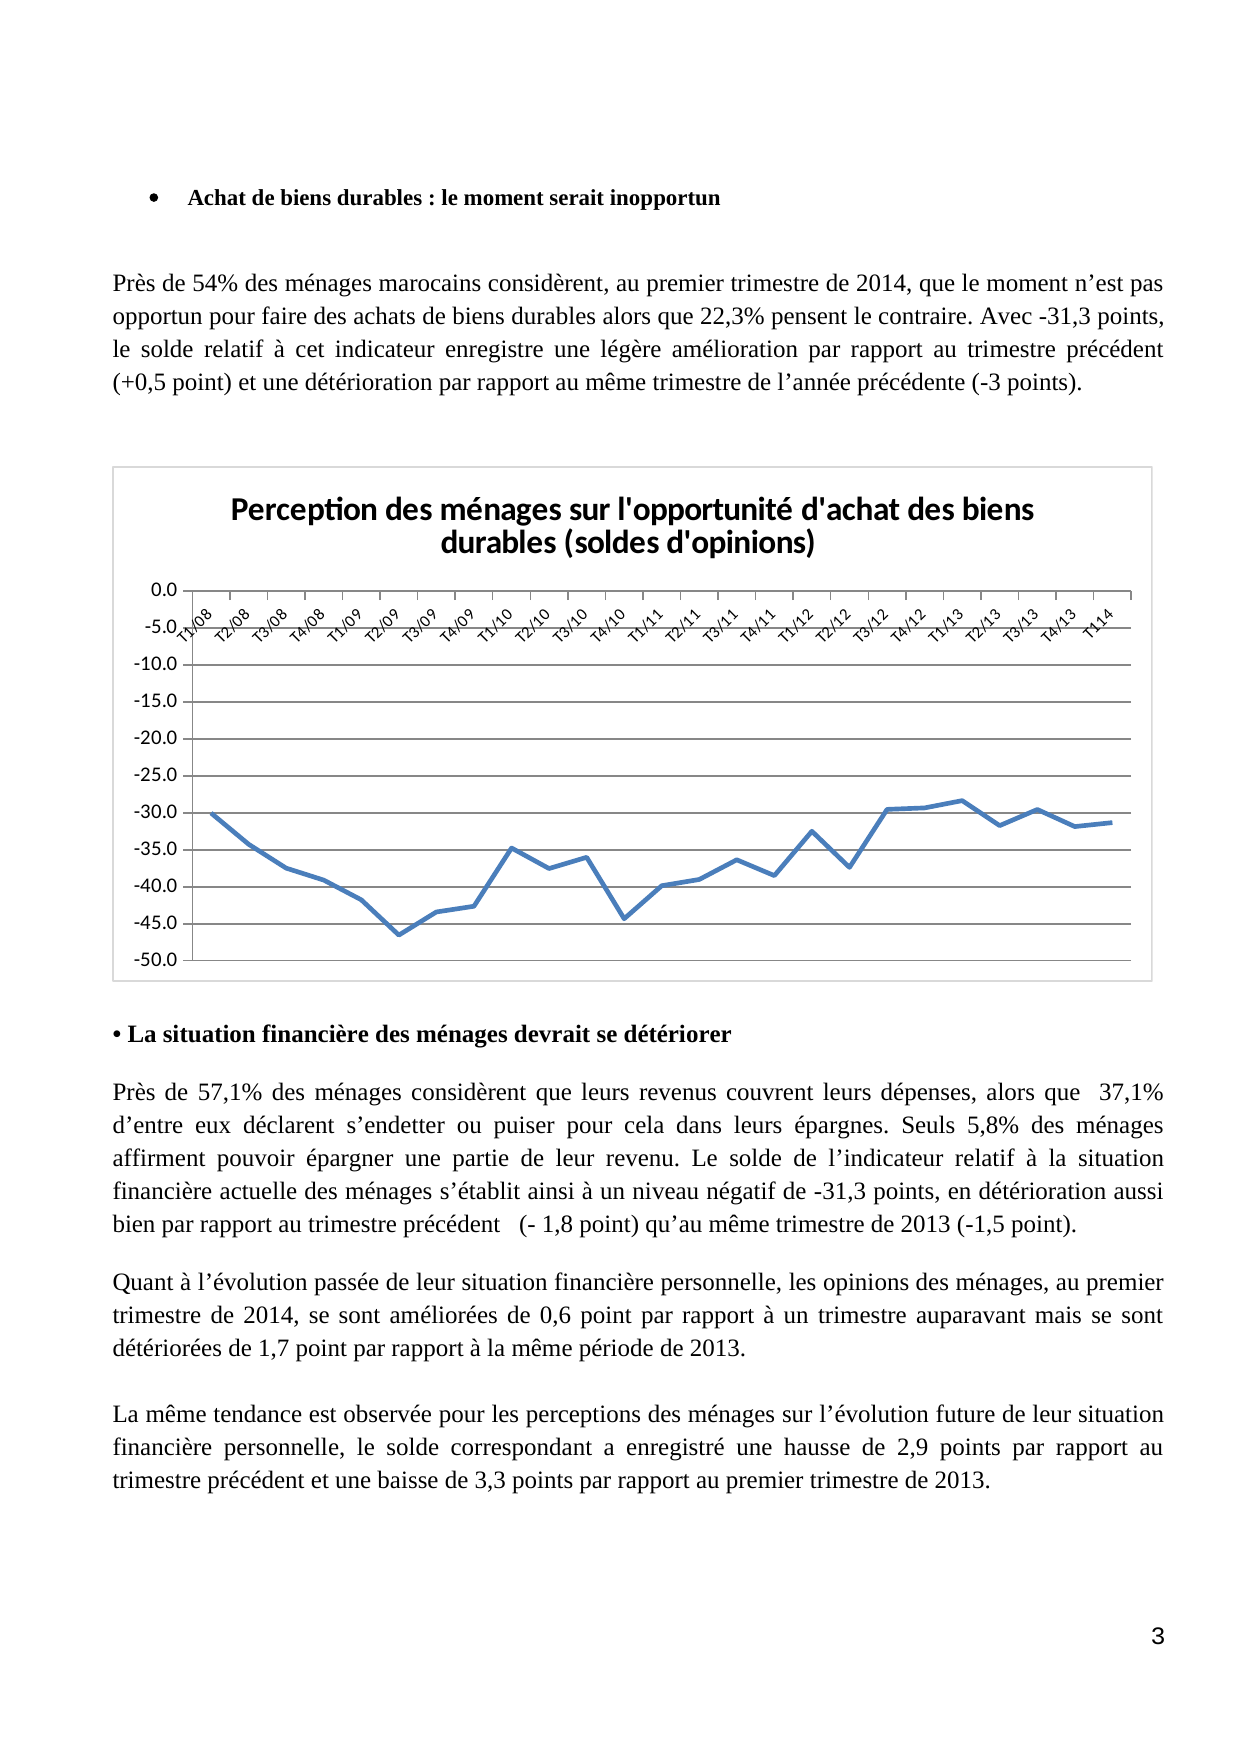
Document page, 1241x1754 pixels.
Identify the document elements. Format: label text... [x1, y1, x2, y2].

text Près de 54% des ménages marocains considèrent, au premier trimestre de 2014, que le moment n’est pas opportun pour faire des achats de biens durables alors que 22,3% pensent le contraire. Avec -31,3 points, le solde relatif à cet indicateur enregistre une légère amélioration par rapport au trimestre précédent (+0,5 point) et une détérioration par rapport au même trimestre de l’année précédente (-3 points). [112, 268, 1165, 396]
list Achat de biens durables : le moment serait inopportun [150, 184, 1165, 211]
text La même tendance est observée pour les perceptions des ménages sur l’évolution future de leur situation financière personnelle, le solde correspondant a enregistré une hausse de 2,9 points par rapport au trimestre précédent et une baisse de 3,3 points par rapport au premier trimestre de 2013. [112, 1399, 1165, 1494]
text • La situation financière des ménages devrait se détériorer [112, 1019, 1165, 1048]
text Près de 57,1% des ménages considèrent que leurs revenus couvrent leurs dépenses, alors que 37,1% d’entre eux déclarent s’endetter ou puiser pour cela dans leurs épargnes. Seuls 5,8% des ménages affirment pouvoir épargner une partie de leur revenu. Le solde de l’indicateur relatif à la situation financière actuelle des ménages s’établit ainsi à un niveau négatif de -31,3 points, en détérioration aussi bien par rapport au trimestre précédent (- 1,8 point) qu’au même trimestre de 2013 (-1,5 point). [112, 1077, 1165, 1238]
text Quant à l’évolution passée de leur situation financière personnelle, les opinions des ménages, au premier trimestre de 2014, se sont améliorées de 0,6 point par rapport à un trimestre auparavant mais se sont détériorées de 1,7 point par rapport à la même période de 2013. [112, 1267, 1165, 1362]
